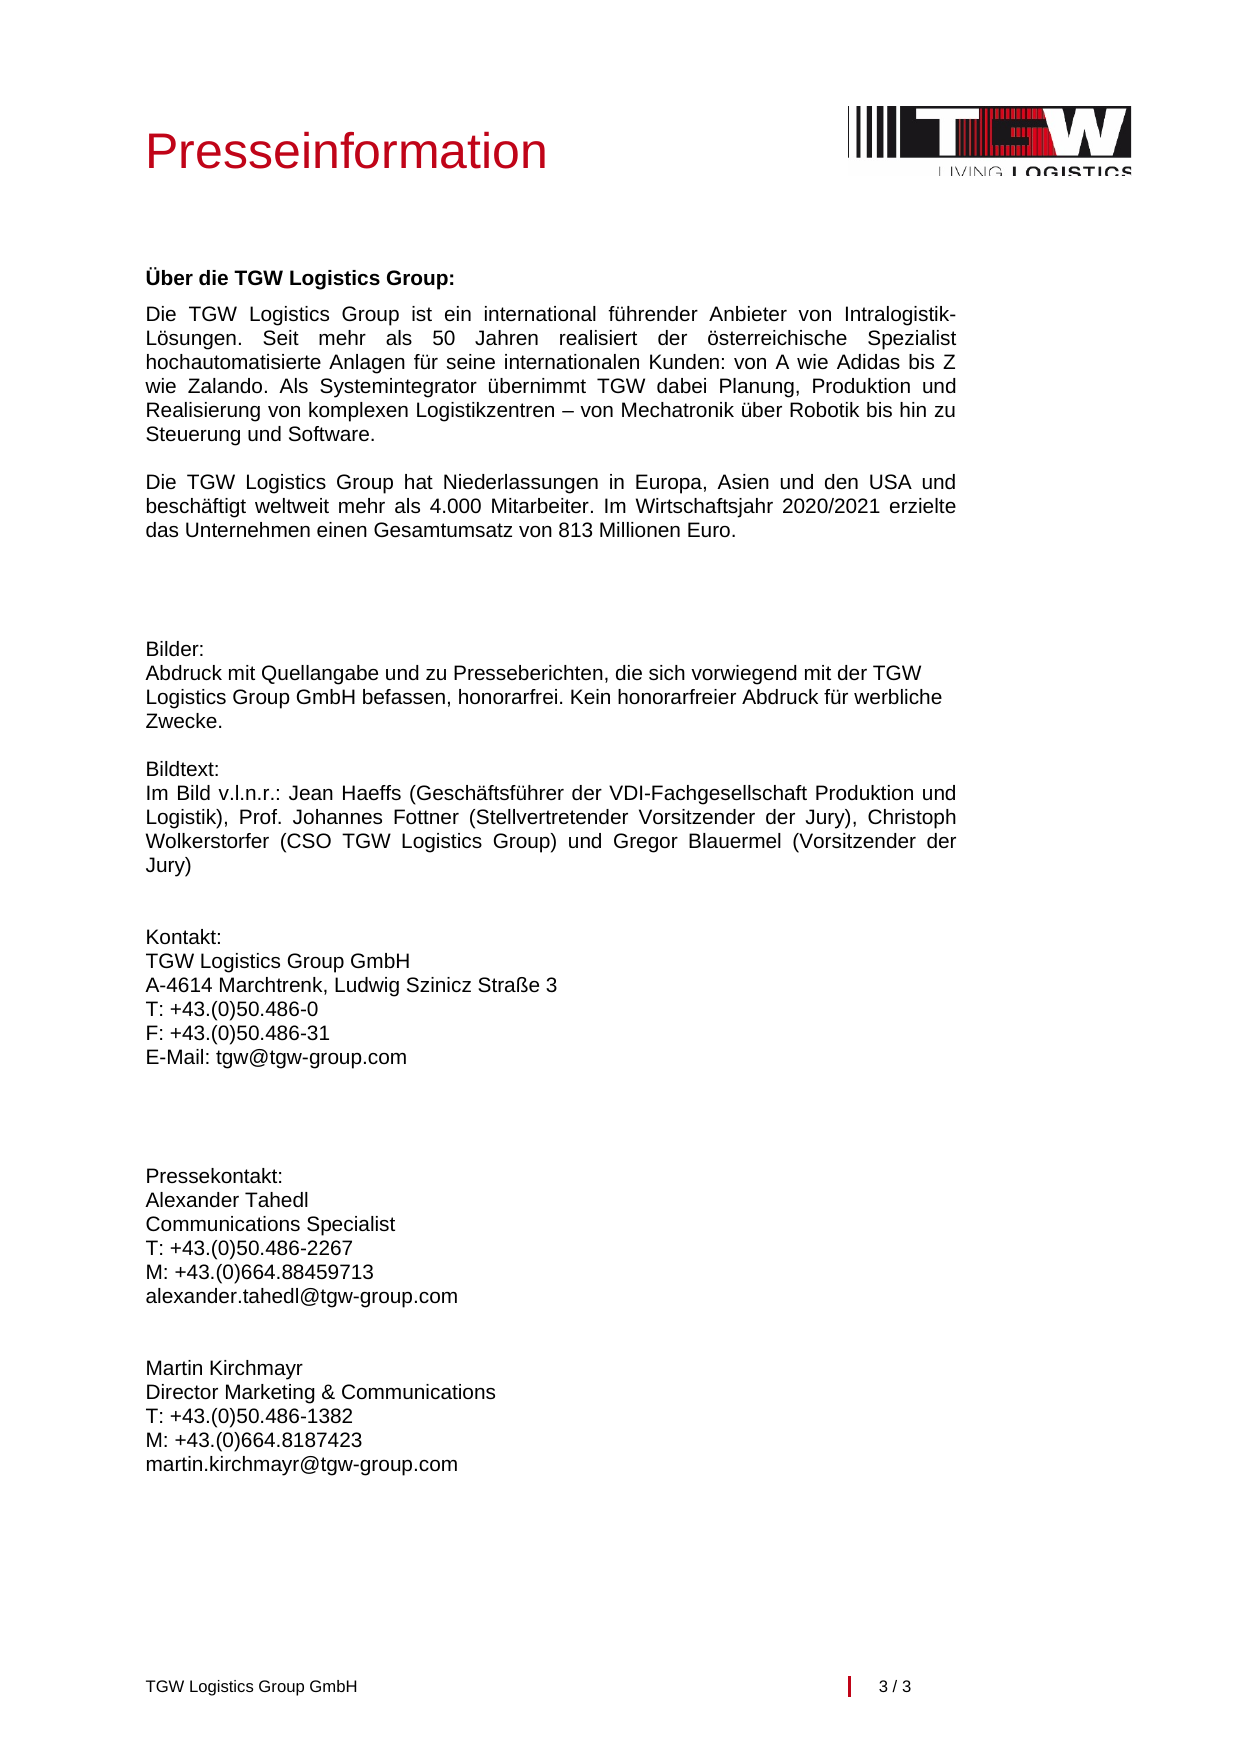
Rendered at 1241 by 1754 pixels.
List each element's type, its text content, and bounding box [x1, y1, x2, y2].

picture [846, 106, 1132, 176]
text F: +43.(0)50.486-31 [145, 1021, 1016, 1044]
text M: +43.(0)664.8187423 [145, 1428, 1016, 1452]
text Alexander Tahedl [145, 1188, 1016, 1212]
text Bilder: [145, 637, 957, 661]
text T: +43.(0)50.486-1382 [145, 1404, 1016, 1428]
text Die TGW Logistics Group hat Niederlassungen in Europa, Asien und den USA und beschäftigt weltweit mehr als 4.000 Mitarbeiter. Im Wirtschaftsjahr 2020/2021 erzielte das Unternehmen einen Gesamtumsatz von 813 Millionen Euro. [145, 469, 957, 541]
text Pressekontakt: [145, 1164, 1016, 1188]
text Abdruck mit Quellangabe und zu Presseberichten, die sich vorwiegend mit der TGW Logistics Group GmbH befassen, honorarfrei. Kein honorarfreier Abdruck für werbliche Zwecke. [145, 661, 957, 733]
text T: +43.(0)50.486-0 [145, 997, 1016, 1021]
text Kontakt: [145, 925, 1016, 949]
text Im Bild v.l.n.r.: Jean Haeffs (Geschäftsführer der VDI-Fachgesellschaft Produktion und Logistik), Prof. Johannes Fottner (Stellvertretender Vorsitzender der Jury), Christoph Wolkerstorfer (CSO TGW Logistics Group) und Gregor Blauermel (Vorsitzender der Jury) [145, 781, 957, 877]
text Director Marketing & Communications [145, 1380, 1016, 1404]
text TGW Logistics Group GmbH [145, 949, 1016, 973]
text E-Mail: tgw@tgw-group.com [145, 1044, 1016, 1068]
text Martin Kirchmayr [145, 1356, 1016, 1380]
text M: +43.(0)664.88459713 [145, 1260, 1016, 1284]
text A-4614 Marchtrenk, Ludwig Szinicz Straße 3 [145, 973, 1016, 997]
text T: +43.(0)50.486-2267 [145, 1236, 1016, 1260]
text Bildtext: [145, 757, 957, 781]
text martin.kirchmayr@tgw-group.com [145, 1452, 1016, 1476]
text Communications Specialist [145, 1212, 1016, 1236]
text Die TGW Logistics Group ist ein international führender Anbieter von Intralogistik-Lösungen. Seit mehr als 50 Jahren realisiert der österreichische Spezialist hochautomatisierte Anlagen für seine internationalen Kunden: von A wie Adidas bis Z wie Zalando. Als Systemintegrator übernimmt TGW dabei Planung, Produktion und Realisierung von komplexen Logistikzentren – von Mechatronik über Robotik bis hin zu Steuerung und Software. [145, 302, 957, 446]
text Über die TGW Logistics Group: [145, 266, 957, 290]
text alexander.tahedl@tgw-group.com [145, 1284, 1016, 1308]
